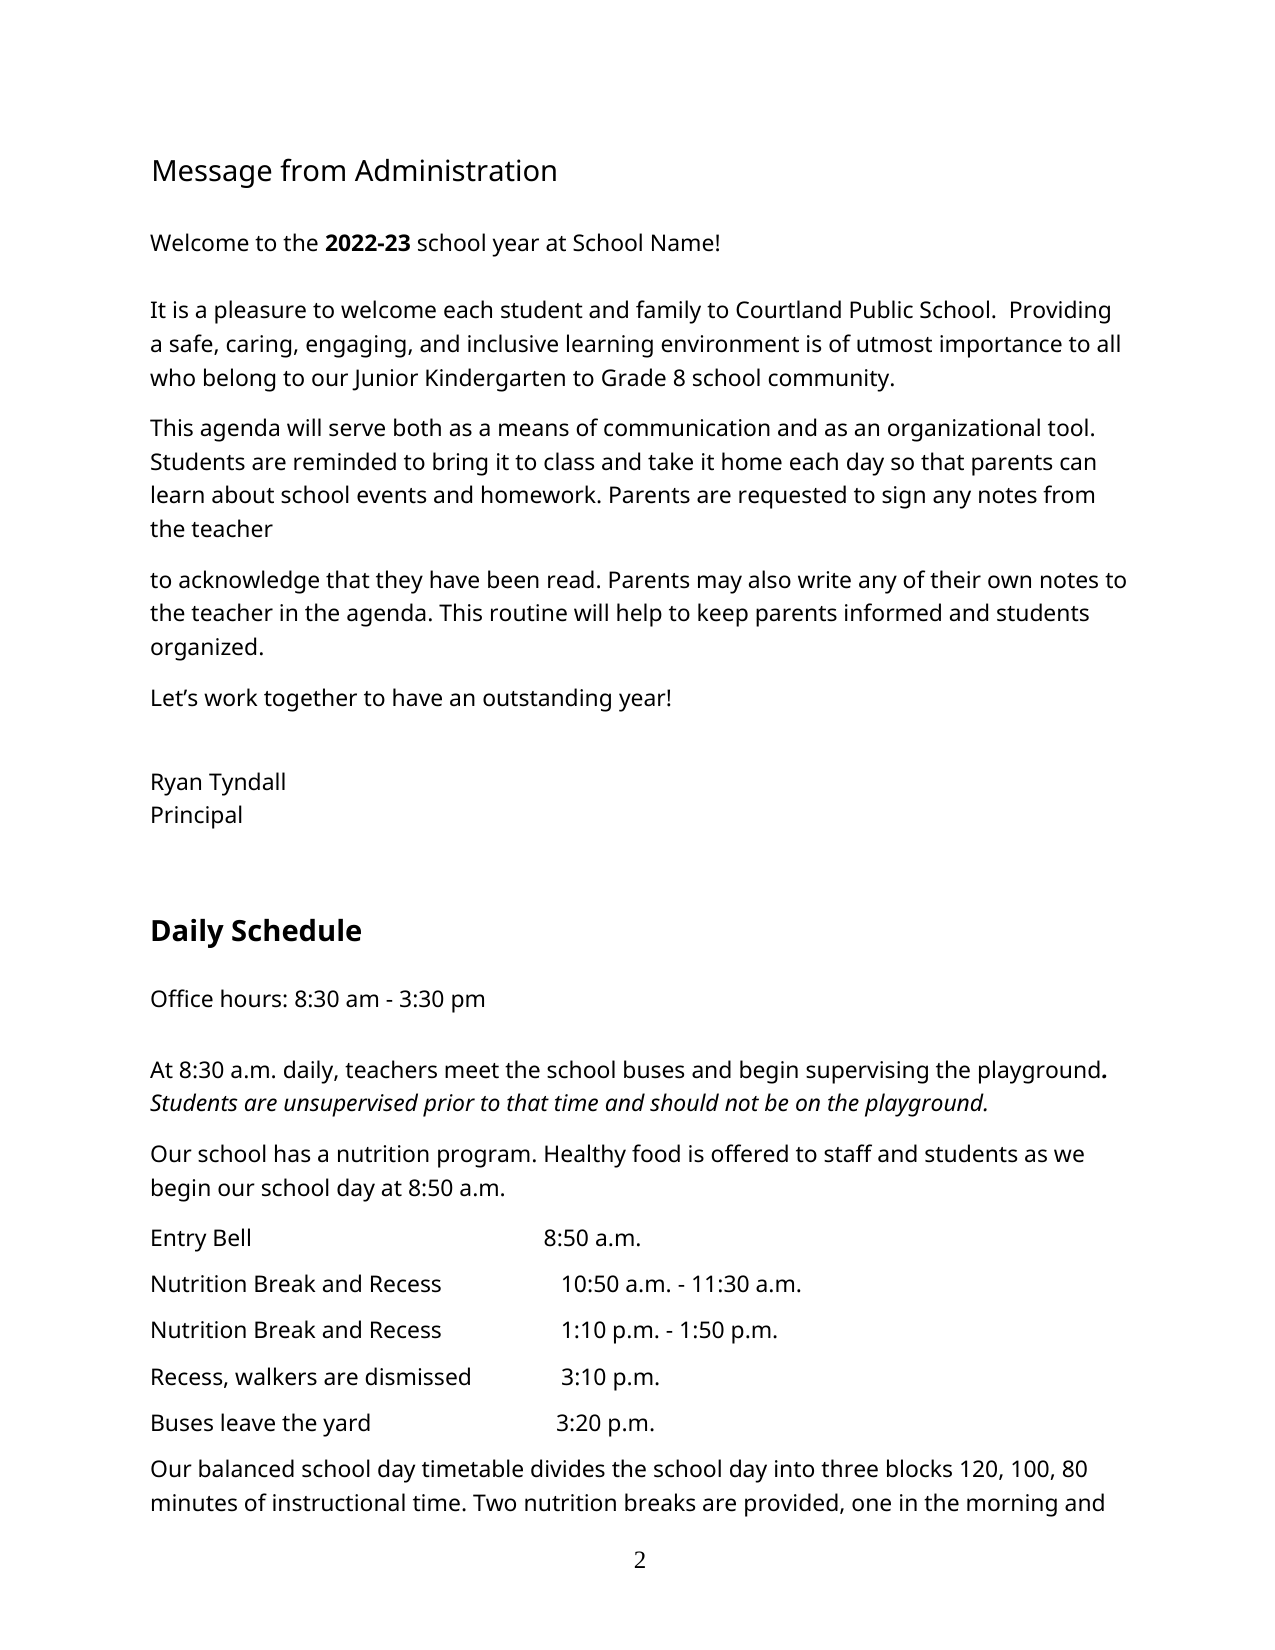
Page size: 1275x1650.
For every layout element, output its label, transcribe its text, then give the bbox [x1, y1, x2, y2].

text Nutrition Break and Recess 10:50 a.m. - 11:30 a.m. [150, 1268, 1125, 1299]
text Entry Bell 8:50 a.m. [150, 1222, 1129, 1253]
text to acknowledge that they have been read. Parents may also write any of their own notes to the teacher in the agenda. This routine will help to keep parents informed and students organized. [150, 564, 1129, 662]
text Let’s work together to have an outstanding year! [150, 682, 1129, 713]
text Office hours: 8:30 am - 3:30 pm [150, 984, 1127, 1014]
text Welcome to the 2022-23 school year at School Name! [150, 227, 1125, 258]
text Our school has a nutrition program. Healthy food is offered to staff and students as we begin our school day at 8:50 a.m. [150, 1138, 1129, 1203]
text Recess, walkers are dismissed 3:10 p.m. [150, 1361, 1129, 1392]
text Buses leave the yard 3:20 p.m. [150, 1407, 1129, 1438]
text It is a pleasure to welcome each student and family to Courtland Public School. Providing a safe, caring, engaging, and inclusive learning environment is of utmost importance to all who belong to our Junior Kindergarten to Grade 8 school community. [150, 294, 1129, 393]
text Nutrition Break and Recess 1:10 p.m. - 1:50 p.m. [150, 1314, 1129, 1346]
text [150, 1453, 1129, 1518]
text At 8:30 a.m. daily, teachers meet the school buses and begin supervising the playground. Students are unsupervised prior to that time and should not be on the playground. [150, 1053, 1129, 1118]
text Message from Administration [151, 150, 1127, 190]
text Principal [150, 799, 1125, 831]
text This agenda will serve both as a means of communication and as an organizational tool. Students are reminded to bring it to class and take it home each day so that parents can learn about school events and homework. Parents are requested to sign any notes from the teacher [150, 412, 1129, 544]
text Daily Schedule [150, 910, 1125, 949]
text Ryan Tyndall [150, 766, 1125, 797]
